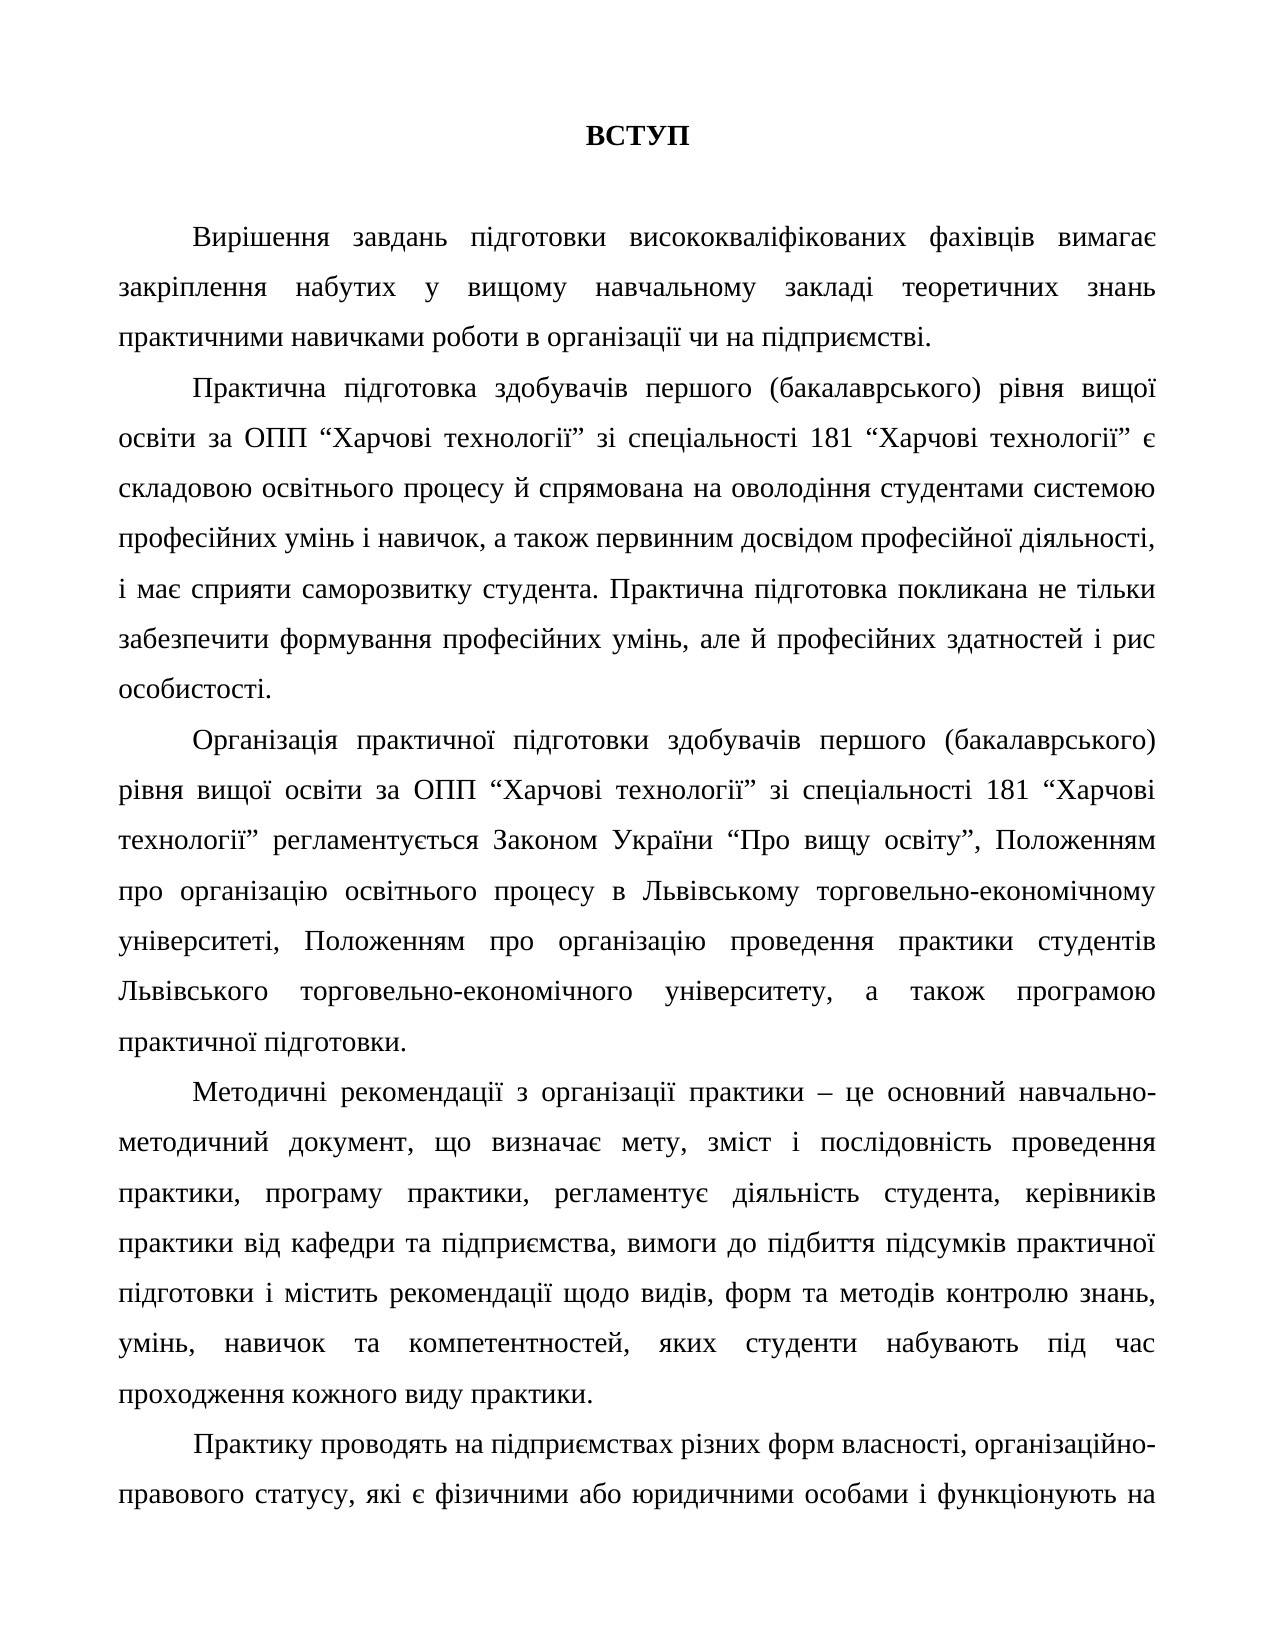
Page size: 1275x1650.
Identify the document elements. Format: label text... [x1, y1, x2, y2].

text Практична підготовка здобувачів першого (бакалаврського) рівня вищої освіти за ОПП “Харчові технології” зі спеціальності 181 “Харчові технології” є складовою освітнього процесу й спрямована на оволодіння студентами системою професійних умінь і навичок, а також первинним досвідом професійної діяльності, і має сприяти саморозвитку студента. Практична підготовка покликана не тільки забезпечити формування професійних умінь, але й професійних здатностей і рис особистості. [118, 370, 1157, 705]
text Методичні рекомендації з організації практики – це основний навчально-методичний документ, що визначає мету, зміст і послідовність проведення практики, програму практики, регламентує діяльність студента, керівників практики від кафедри та підприємства, вимоги до підбиття підсумків практичної підготовки і містить рекомендації щодо видів, форм та методів контролю знань, умінь, навичок та компетентностей, яких студенти набувають під час проходження кожного виду практики. [118, 1074, 1157, 1409]
text ВСТУП [118, 118, 1157, 152]
text Вирішення завдань підготовки висококваліфікованих фахівців вимагає закріплення набутих у вищому навчальному закладі теоретичних знань практичними навичками роботи в організації чи на підприємстві. [118, 219, 1157, 353]
text Організація практичної підготовки здобувачів першого (бакалаврського) рівня вищої освіти за ОПП “Харчові технології” зі спеціальності 181 “Харчові технології” регламентується Законом України “Про вищу освіту”, Положенням про організацію освітнього процесу в Львівському торговельно-економічному університеті, Положенням про організацію проведення практики студентів Львівського торговельно-економічного університету, а також програмою практичної підготовки. [118, 722, 1157, 1057]
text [118, 1426, 1157, 1510]
